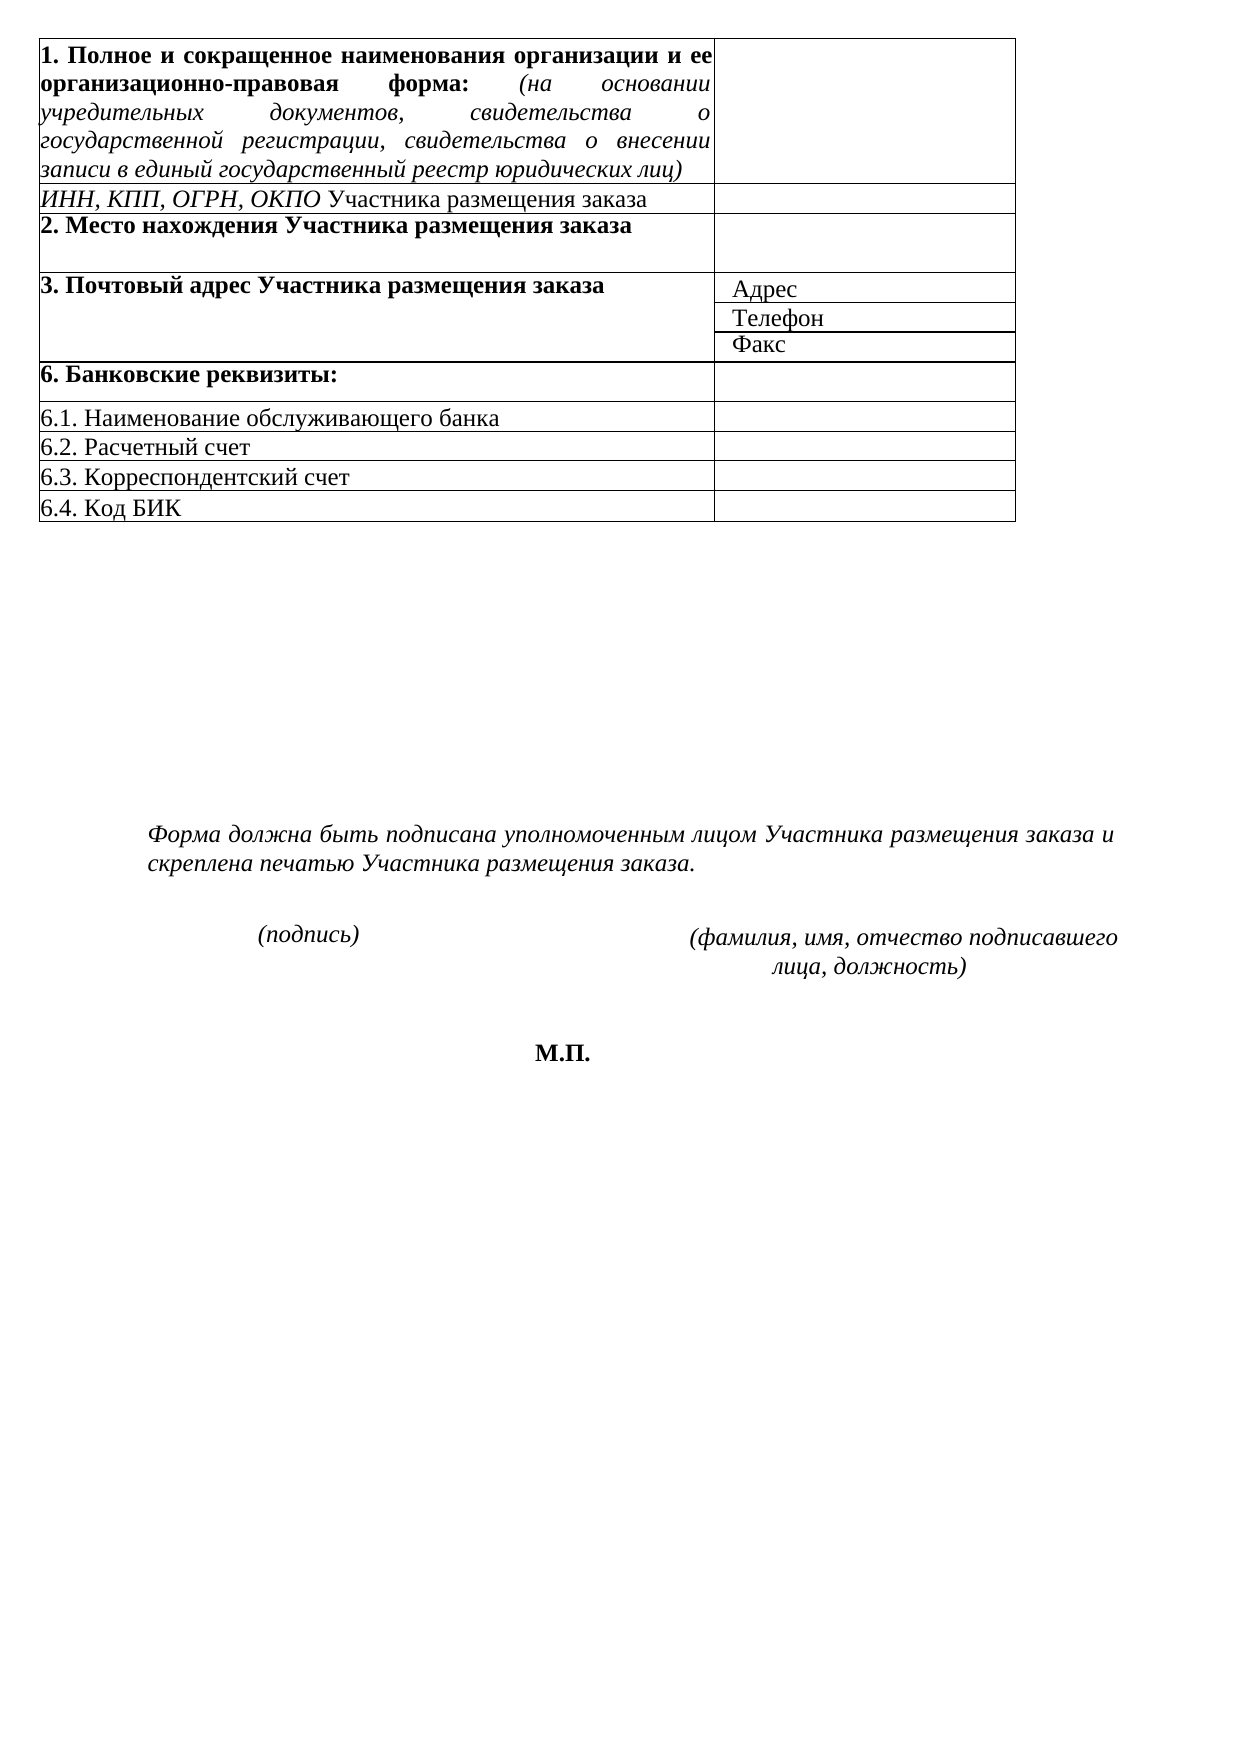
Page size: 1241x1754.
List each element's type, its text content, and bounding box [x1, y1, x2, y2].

table_cell Адрес [715, 273, 1015, 302]
table_cell 6.3. Корреспондентский счет [40, 461, 714, 490]
table_cell 6. Банковские реквизиты: [40, 363, 714, 401]
table_cell 6.4. Код БИК [40, 491, 714, 521]
text Форма должна быть подписана уполномоченным лицом Участника размещения заказа и скреплена печатью Участника размещения заказа. [147, 819, 1118, 877]
text (фамилия, имя, отчество подписавшего лица, должность) [689, 923, 1129, 980]
table_cell 2. Место нахождения Участника размещения заказа [40, 214, 714, 272]
table_cell [715, 432, 1015, 460]
table_cell 6.1. Наименование обслуживающего банка [40, 402, 714, 431]
table_cell ИНН, КПП, ОГРН, ОКПО Участника размещения заказа [40, 184, 714, 212]
text (подпись) [258, 923, 362, 948]
table_cell [715, 402, 1015, 431]
table_cell [715, 363, 1015, 401]
table_cell [715, 491, 1015, 521]
table_cell Факс [715, 333, 1015, 361]
table_header 1. Полное и сокращенное наименования организации и ее организационно-правовая форма: (на основании учредительных документов, свидетельства о государственной регистрации, свидетельства о внесении записи в единый государственный реестр юридических лиц) [40, 39, 714, 183]
text М.П. [535, 1042, 591, 1067]
table_cell 3. Почтовый адрес Участника размещения заказа [40, 273, 714, 361]
table_cell [715, 461, 1015, 490]
table_header [715, 39, 1015, 183]
table_cell Телефон [715, 303, 1015, 331]
table_cell 6.2. Расчетный счет [40, 432, 714, 460]
table_cell [715, 184, 1015, 212]
table_cell [715, 214, 1015, 272]
